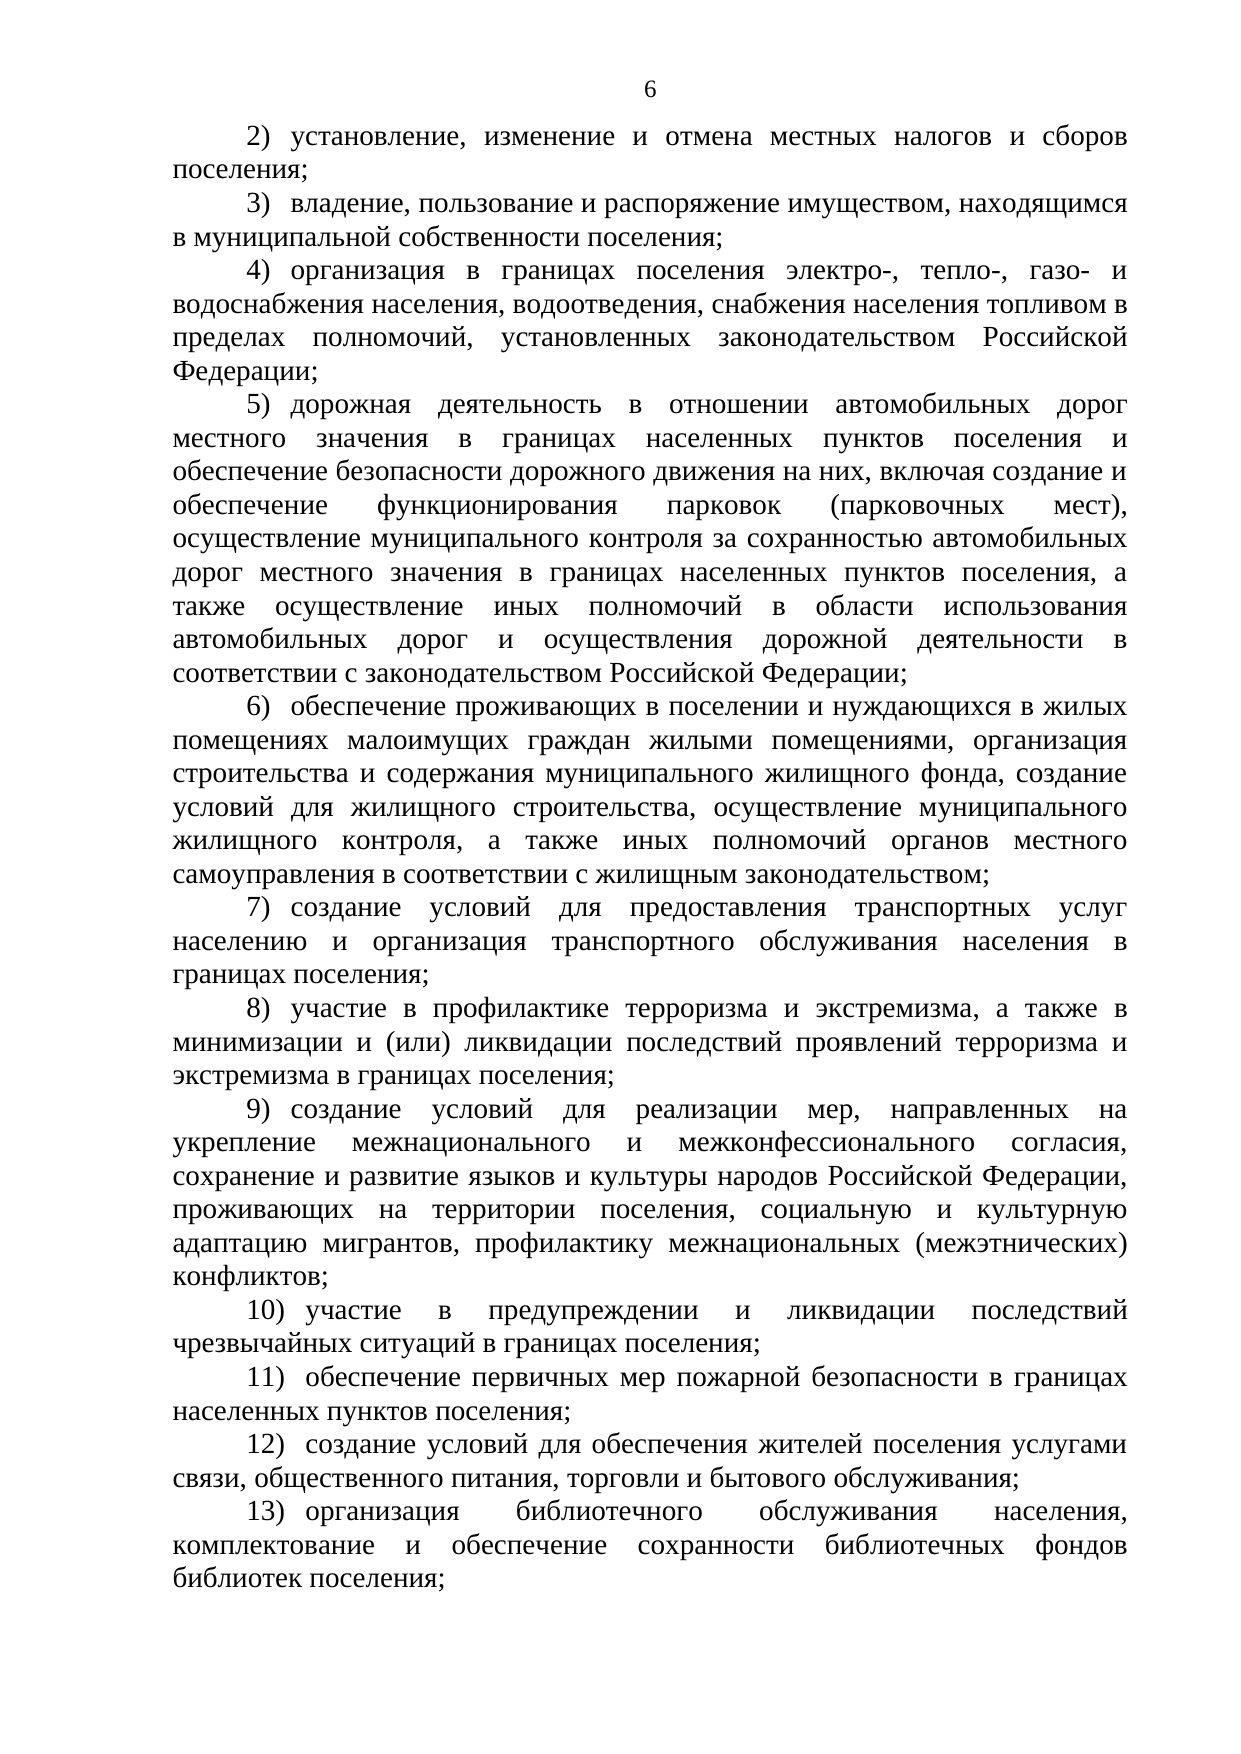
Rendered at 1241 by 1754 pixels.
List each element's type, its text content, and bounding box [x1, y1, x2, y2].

list дорожная деятельность в отношении автомобильных дорог местного значения в границах населенных пунктов поселения и обеспечение безопасности дорожного движения на них, включая создание и обеспечение функционирования парковок (парковочных мест), осуществление муниципального контроля за сохранностью автомобильных дорог местного значения в границах населенных пунктов поселения, а также осуществление иных полномочий в области использования автомобильных дорог и осуществления дорожной деятельности в соответствии с законодательством Российской Федерации; [172, 386, 1128, 688]
list участие в предупреждении и ликвидации последствий чрезвычайных ситуаций в границах поселения; [172, 1292, 1128, 1359]
list организация библиотечного обслуживания населения, комплектование и обеспечение сохранности библиотечных фондов библиотек поселения; [172, 1493, 1128, 1594]
list установление, изменение и отмена местных налогов и сборов поселения; [172, 118, 1128, 185]
list участие в профилактике терроризма и экстремизма, а также в минимизации и (или) ликвидации последствий проявлений терроризма и экстремизма в границах поселения; [172, 990, 1128, 1091]
list обеспечение проживающих в поселении и нуждающихся в жилых помещениях малоимущих граждан жилыми помещениями, организация строительства и содержания муниципального жилищного фонда, создание условий для жилищного строительства, осуществление муниципального жилищного контроля, а также иных полномочий органов местного самоуправления в соответствии с жилищным законодательством; [172, 688, 1128, 889]
list создание условий для предоставления транспортных услуг населению и организация транспортного обслуживания населения в границах поселения; [172, 889, 1128, 990]
list владение, пользование и распоряжение имуществом, находящимся в муниципальной собственности поселения; [172, 185, 1128, 252]
list создание условий для реализации мер, направленных на укрепление межнационального и межконфессионального согласия, сохранение и развитие языков и культуры народов Российской Федерации, проживающих на территории поселения, социальную и культурную адаптацию мигрантов, профилактику межнациональных (межэтнических) конфликтов; [172, 1091, 1128, 1292]
list обеспечение первичных мер пожарной безопасности в границах населенных пунктов поселения; [172, 1359, 1128, 1426]
list организация в границах поселения электро-, тепло-, газо- и водоснабжения населения, водоотведения, снабжения населения топливом в пределах полномочий, установленных законодательством Российской Федерации; [172, 252, 1128, 386]
list создание условий для обеспечения жителей поселения услугами связи, общественного питания, торговли и бытового обслуживания; [172, 1426, 1128, 1493]
